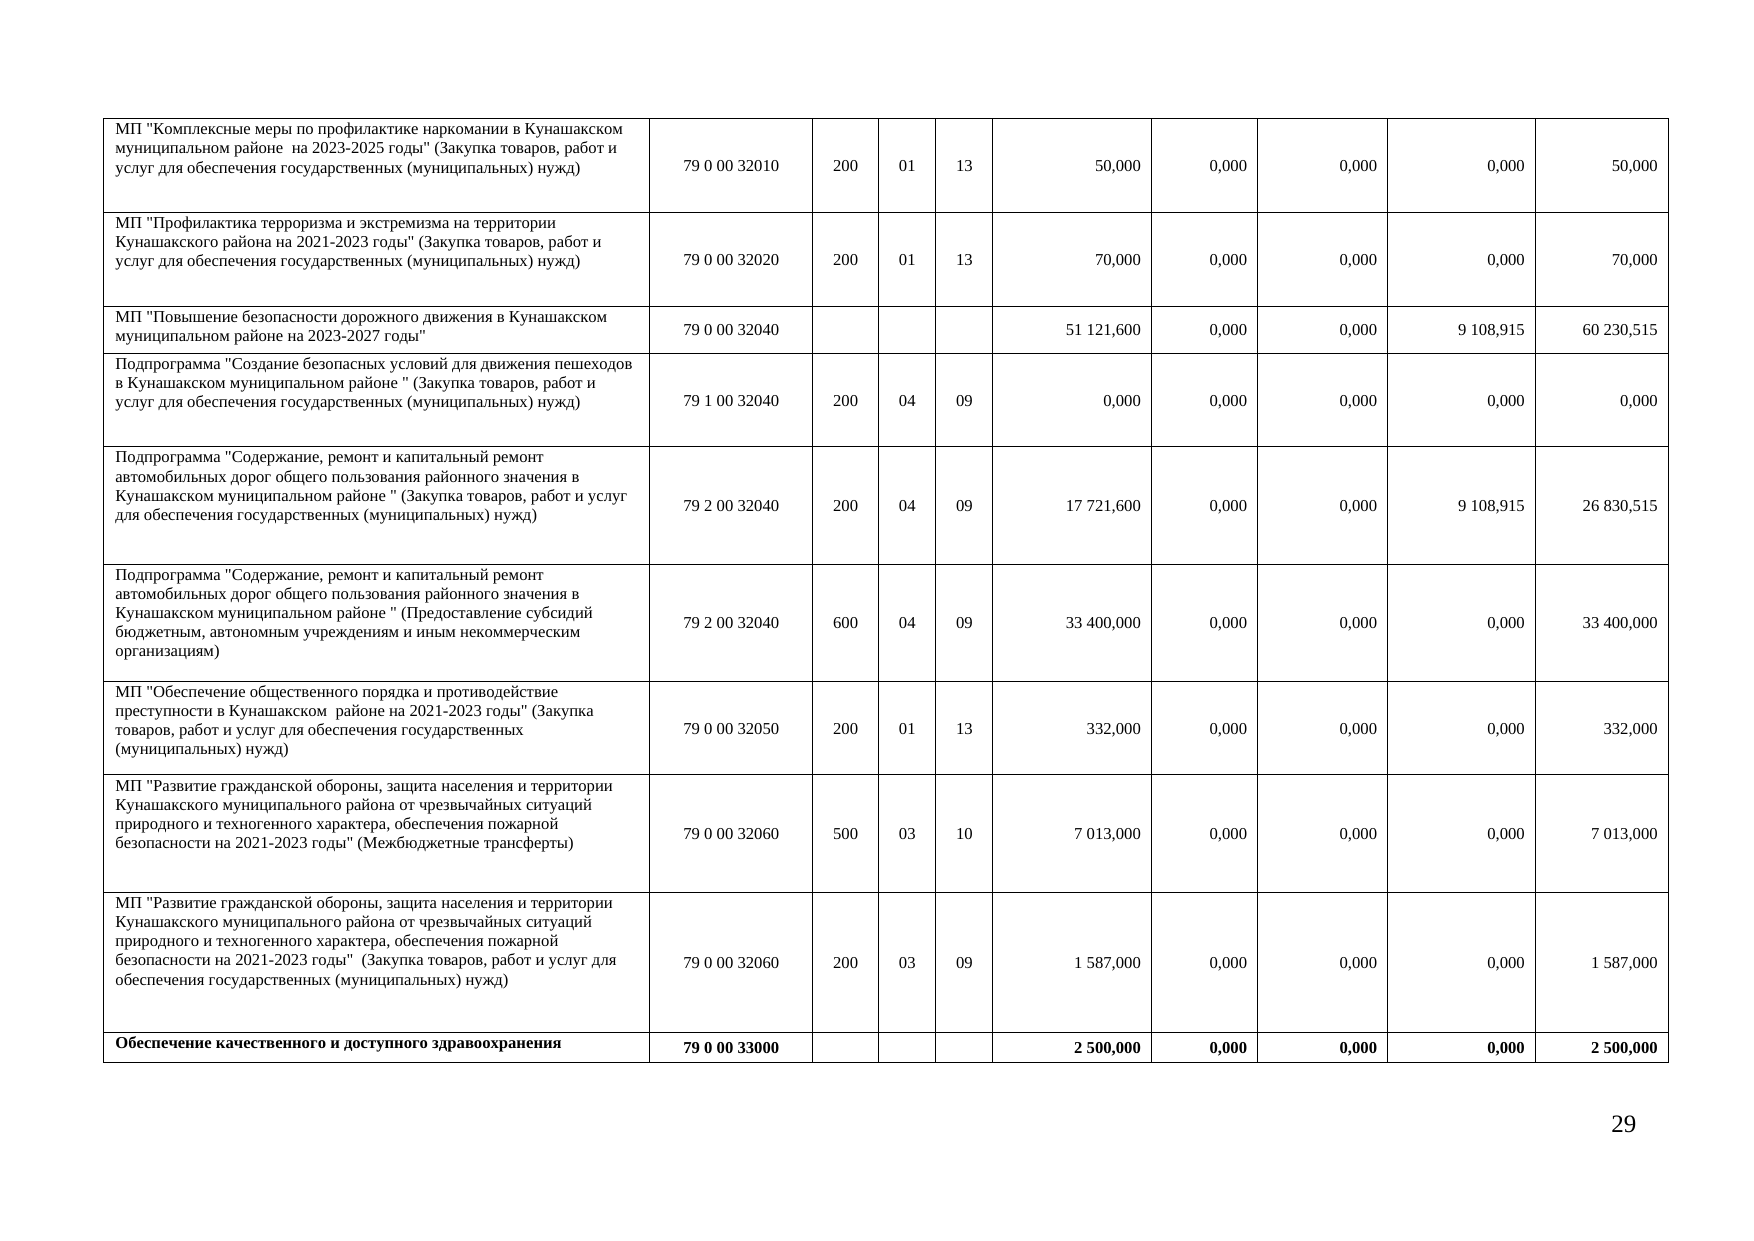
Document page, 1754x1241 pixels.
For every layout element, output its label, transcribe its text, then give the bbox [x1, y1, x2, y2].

table_cell 1 587,000 [1536, 893, 1668, 1032]
table_cell 0,000 [1258, 307, 1387, 352]
table_cell 79 0 00 32060 [650, 775, 812, 892]
table_cell 0,000 [1388, 893, 1535, 1032]
table_cell 09 [936, 447, 992, 563]
table_cell 200 [813, 682, 878, 774]
table_cell 0,000 [1152, 893, 1257, 1032]
table_cell 01 [879, 119, 935, 212]
table_cell 04 [879, 354, 935, 446]
table_cell 03 [879, 775, 935, 892]
table_cell 01 [879, 682, 935, 774]
table_cell 33 400,000 [993, 565, 1151, 681]
table_cell 79 0 00 32020 [650, 213, 812, 306]
table_cell МП "Развитие гражданской обороны, защита населения и территории Кунашакского муниципального района от чрезвычайных ситуаций природного и техногенного характера, обеспечения пожарной безопасности на 2021-2023 годы" (Закупка товаров, работ и услуг для обеспечения государственных (муниципальных) нужд) [104, 893, 649, 1032]
table_cell 70,000 [993, 213, 1151, 306]
table_cell 03 [879, 893, 935, 1032]
table_cell 09 [936, 893, 992, 1032]
table_cell 0,000 [1388, 775, 1535, 892]
table_cell 0,000 [1388, 682, 1535, 774]
table_cell 0,000 [1258, 775, 1387, 892]
table_cell Подпрограмма "Содержание, ремонт и капитальный ремонт автомобильных дорог общего пользования районного значения в Кунашакском муниципальном районе " (Закупка товаров, работ и услуг для обеспечения государственных (муниципальных) нужд) [104, 447, 649, 563]
table_cell 332,000 [1536, 682, 1668, 774]
table_cell МП "Комплексные меры по профилактике наркомании в Кунашакском муниципальном районе на 2023-2025 годы" (Закупка товаров, работ и услуг для обеспечения государственных (муниципальных) нужд) [104, 119, 649, 212]
table_cell 200 [813, 213, 878, 306]
table_cell 0,000 [1152, 682, 1257, 774]
table_cell 50,000 [1536, 119, 1668, 212]
table_cell 79 2 00 32040 [650, 447, 812, 563]
table_cell 0,000 [1258, 447, 1387, 563]
table_cell 79 2 00 32040 [650, 565, 812, 681]
table_cell 200 [813, 119, 878, 212]
table_cell 200 [813, 447, 878, 563]
table_cell 9 108,915 [1388, 307, 1535, 352]
table_cell 04 [879, 565, 935, 681]
table_cell 600 [813, 565, 878, 681]
table_cell 09 [936, 565, 992, 681]
table_cell 200 [813, 893, 878, 1032]
table_cell [813, 307, 878, 352]
table_cell 0,000 [1152, 354, 1257, 446]
table_cell 79 0 00 32060 [650, 893, 812, 1032]
table_cell 13 [936, 682, 992, 774]
table_cell 9 108,915 [1388, 447, 1535, 563]
table_cell 0,000 [1258, 682, 1387, 774]
table_cell 60 230,515 [1536, 307, 1668, 352]
table_cell 0,000 [1152, 213, 1257, 306]
table_cell Обеспечение качественного и доступного здравоохранения [104, 1033, 649, 1062]
table_cell 0,000 [1152, 775, 1257, 892]
table_cell 04 [879, 447, 935, 563]
table_cell 0,000 [1258, 893, 1387, 1032]
table_cell [879, 307, 935, 352]
table_cell 0,000 [1388, 213, 1535, 306]
table_cell 0,000 [1258, 119, 1387, 212]
table_cell 0,000 [1388, 565, 1535, 681]
table_cell 0,000 [1258, 354, 1387, 446]
table_cell [936, 1033, 992, 1062]
table_cell 26 830,515 [1536, 447, 1668, 563]
table_cell 13 [936, 213, 992, 306]
table_cell 0,000 [1258, 1033, 1387, 1062]
table_cell 33 400,000 [1536, 565, 1668, 681]
table_cell [936, 307, 992, 352]
table_cell [879, 1033, 935, 1062]
table_cell 51 121,600 [993, 307, 1151, 352]
table_cell 79 0 00 32010 [650, 119, 812, 212]
table_cell МП "Профилактика терроризма и экстремизма на территории Кунашакского района на 2021-2023 годы" (Закупка товаров, работ и услуг для обеспечения государственных (муниципальных) нужд) [104, 213, 649, 306]
table_cell МП "Развитие гражданской обороны, защита населения и территории Кунашакского муниципального района от чрезвычайных ситуаций природного и техногенного характера, обеспечения пожарной безопасности на 2021-2023 годы" (Межбюджетные трансферты) [104, 775, 649, 892]
table_cell 50,000 [993, 119, 1151, 212]
table_cell 0,000 [1258, 565, 1387, 681]
table_cell Подпрограмма "Создание безопасных условий для движения пешеходов в Кунашакском муниципальном районе " (Закупка товаров, работ и услуг для обеспечения государственных (муниципальных) нужд) [104, 354, 649, 446]
table_cell 0,000 [1388, 119, 1535, 212]
table_cell 79 1 00 32040 [650, 354, 812, 446]
table_cell 7 013,000 [993, 775, 1151, 892]
table_cell 500 [813, 775, 878, 892]
table_cell 0,000 [1536, 354, 1668, 446]
table_cell 79 0 00 32040 [650, 307, 812, 352]
table_cell 7 013,000 [1536, 775, 1668, 892]
table_cell 0,000 [1152, 119, 1257, 212]
table_cell 01 [879, 213, 935, 306]
table_cell [813, 1033, 878, 1062]
table_cell 0,000 [1388, 1033, 1535, 1062]
table_cell 70,000 [1536, 213, 1668, 306]
table_cell 200 [813, 354, 878, 446]
table_cell 79 0 00 32050 [650, 682, 812, 774]
table_cell 09 [936, 354, 992, 446]
table_cell МП "Повышение безопасности дорожного движения в Кунашакском муниципальном районе на 2023-2027 годы" [104, 307, 649, 352]
table_cell 0,000 [1152, 307, 1257, 352]
table_cell 13 [936, 119, 992, 212]
table_cell 2 500,000 [993, 1033, 1151, 1062]
table_cell 79 0 00 33000 [650, 1033, 812, 1062]
table_cell 0,000 [1388, 354, 1535, 446]
table_cell 17 721,600 [993, 447, 1151, 563]
table_cell 332,000 [993, 682, 1151, 774]
table_cell 2 500,000 [1536, 1033, 1668, 1062]
table_cell 0,000 [1258, 213, 1387, 306]
table_cell 10 [936, 775, 992, 892]
table_cell МП "Обеспечение общественного порядка и противодействие преступности в Кунашакском районе на 2021-2023 годы" (Закупка товаров, работ и услуг для обеспечения государственных (муниципальных) нужд) [104, 682, 649, 774]
table_cell 1 587,000 [993, 893, 1151, 1032]
table_cell 0,000 [1152, 447, 1257, 563]
table_cell 0,000 [1152, 1033, 1257, 1062]
table_cell Подпрограмма "Содержание, ремонт и капитальный ремонт автомобильных дорог общего пользования районного значения в Кунашакском муниципальном районе " (Предоставление субсидий бюджетным, автономным учреждениям и иным некоммерческим организациям) [104, 565, 649, 681]
table_cell 0,000 [993, 354, 1151, 446]
table_cell 0,000 [1152, 565, 1257, 681]
